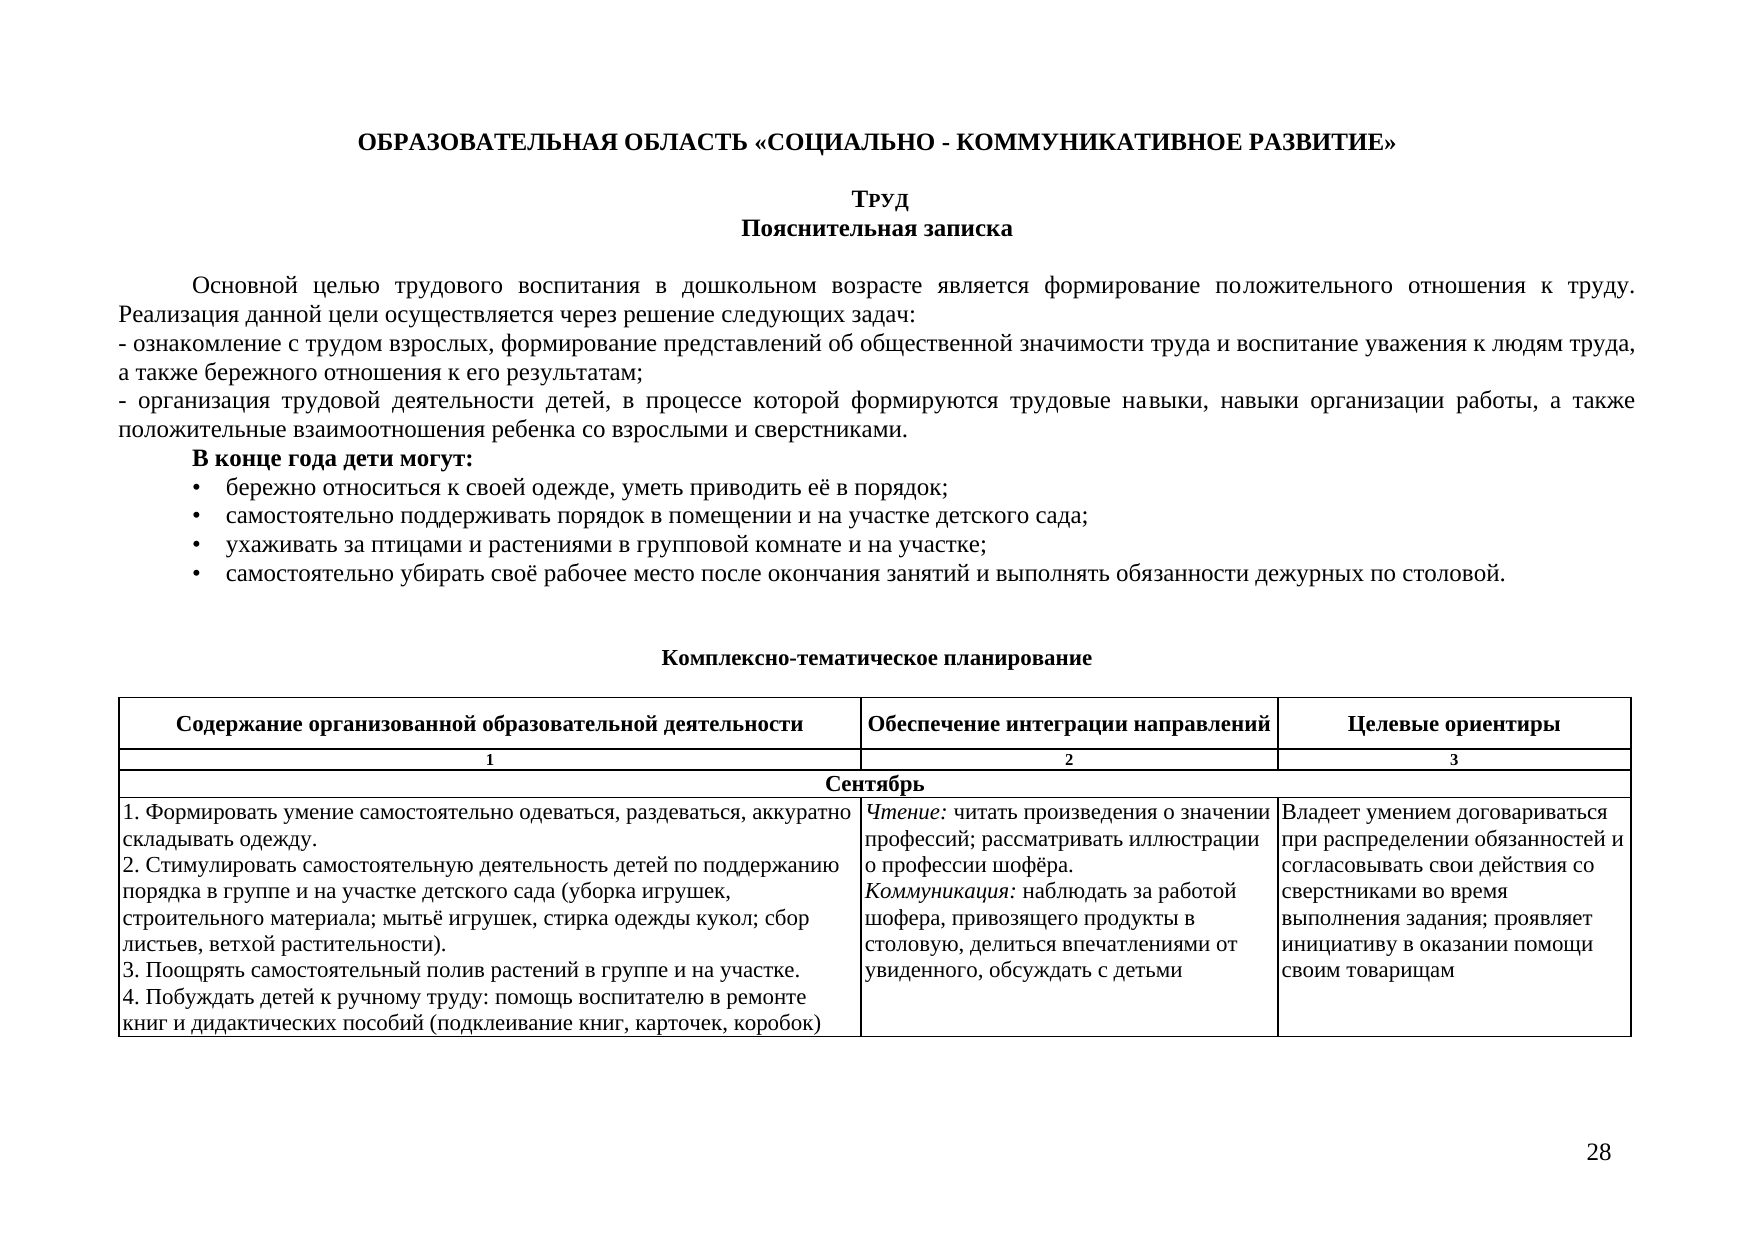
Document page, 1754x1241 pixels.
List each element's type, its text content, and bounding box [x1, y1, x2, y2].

text - организация трудовой деятельности детей, в процессе которой формируются трудовые навыки, навыки организации работы, а также положительные взаимоотношения ребенка со взрослыми и сверстниками. [118, 385, 1636, 443]
text - ознакомление с трудом взрослых, формирование представлений об общественной значимости труда и воспитание уважения к людям труда, а также бережного отношения к его результатам; [118, 328, 1636, 385]
text • ухаживать за птицами и растениями в групповой комнате и на участке; [118, 529, 1636, 558]
table_header Целевые ориентиры [1279, 698, 1630, 748]
text Труд [118, 184, 1636, 213]
table_header Содержание организованной образовательной деятельности [120, 698, 860, 748]
table_cell Чтение: читать произведения о значении профессий; рассматривать иллюстрации о профессии шофёра. Коммуникация: наблюдать за работой шофера, привозящего продукты в столовую, делиться впечатлениями от увиденного, обсуждать с детьми [862, 798, 1277, 1036]
text Комплексно-тематическое планирование [118, 644, 1636, 670]
text В конце года дети могут: [118, 443, 1636, 472]
text • бережно относиться к своей одежде, уметь приводить её в порядок; [118, 472, 1636, 500]
text Основной целью трудового воспитания в дошкольном возрасте является формирование положительного отношения к труду. Реализация данной цели осуществляется через решение следующих задач: [118, 270, 1636, 328]
text ОБРАЗОВАТЕЛЬНАЯ ОБЛАСТЬ «СОЦИАЛЬНО - КОММУНИКАТИВНОЕ РАЗВИТИЕ» [118, 127, 1636, 155]
text Пояснительная записка [118, 213, 1636, 242]
table_cell Владеет умением договариваться при распределении обязанностей и согласовывать свои действия со сверстниками во время выполнения задания; проявляет инициативу в оказании помощи своим товарищам [1279, 798, 1630, 1036]
table_header Обеспечение интеграции направлений [862, 698, 1277, 748]
text • самостоятельно убирать своё рабочее место после окончания занятий и выполнять обязанности дежурных по столовой. [118, 558, 1636, 587]
text • самостоятельно поддерживать порядок в помещении и на участке детского сада; [118, 500, 1636, 529]
